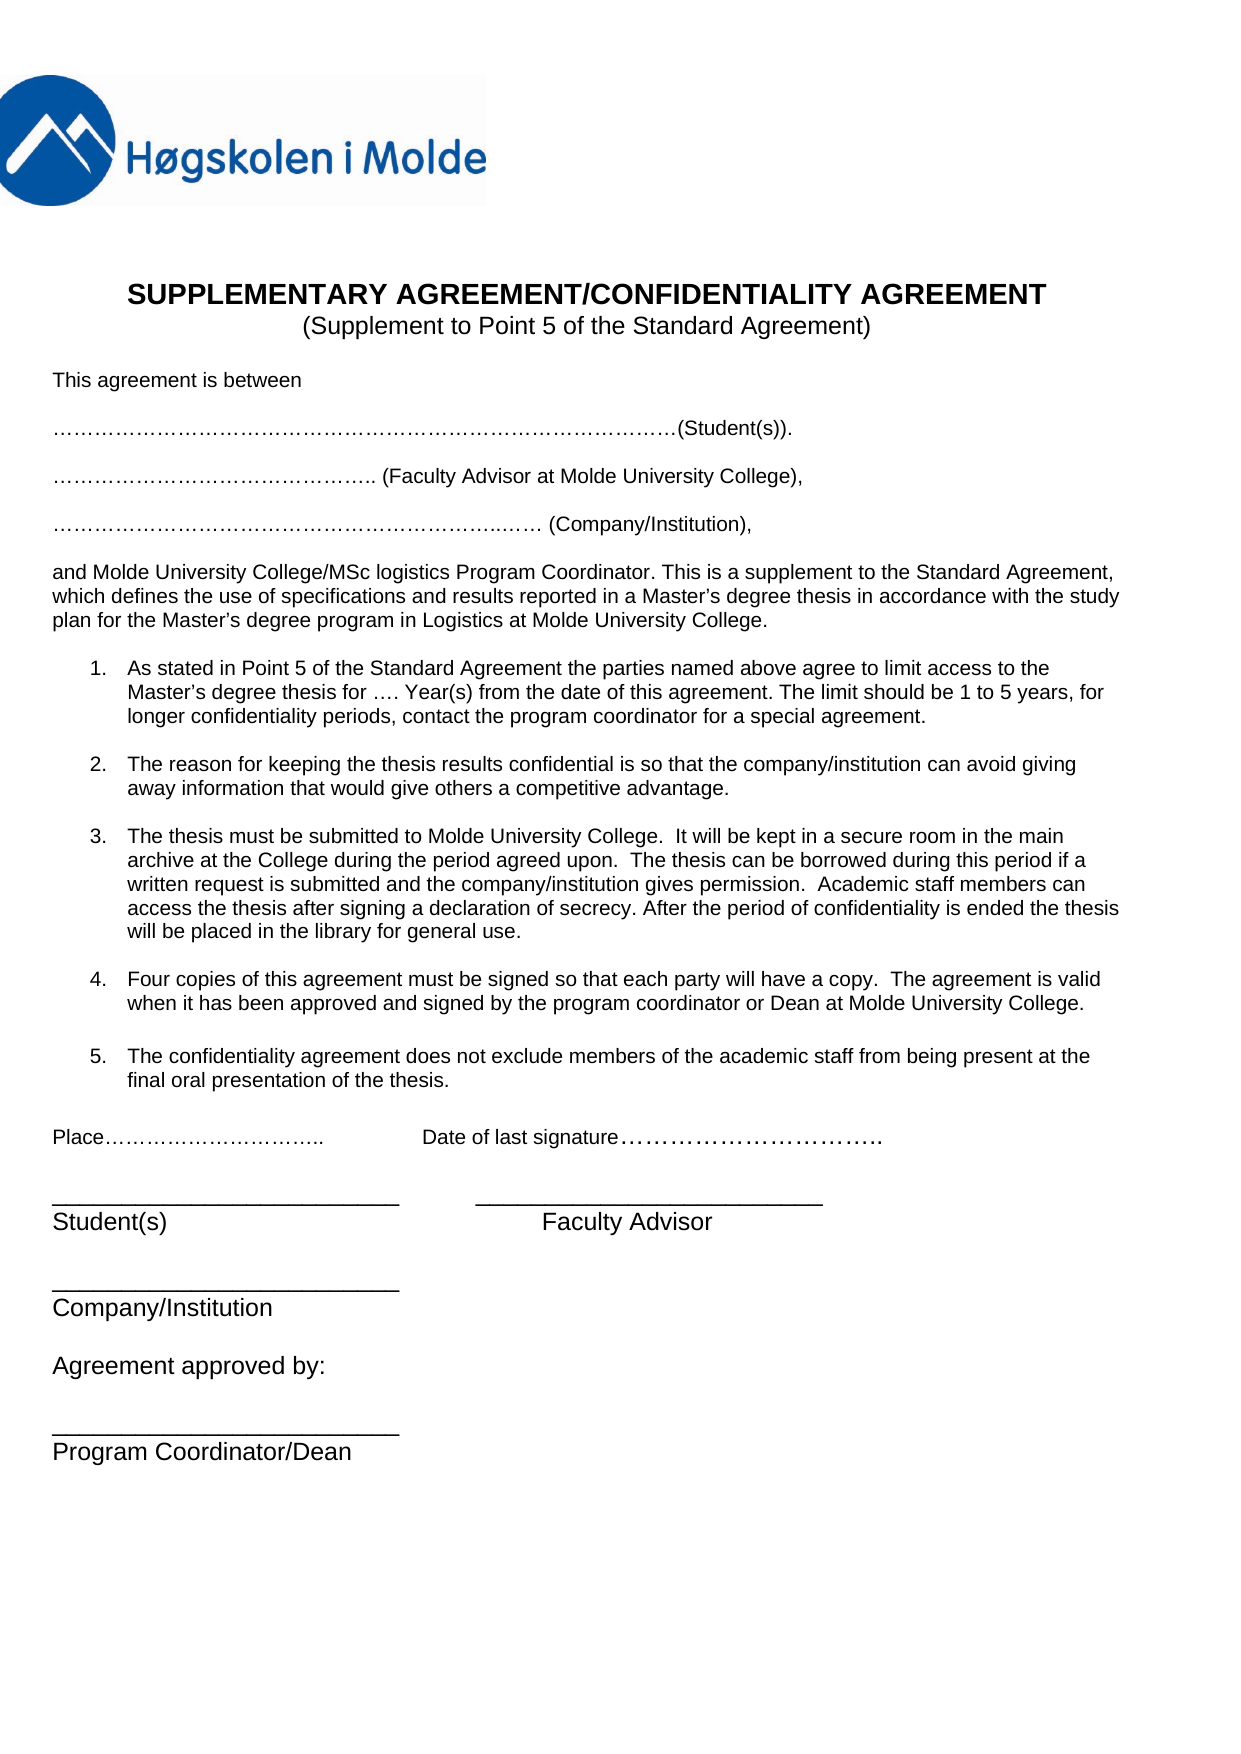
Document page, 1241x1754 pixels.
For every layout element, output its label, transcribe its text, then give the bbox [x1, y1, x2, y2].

list The reason for keeping the thesis results confidential is so that the company/institution can avoid giving away information that would give others a competitive advantage. [89, 752, 1122, 799]
text ……………………………………….. (Faculty Advisor at Molde University College), [52, 464, 1122, 488]
text ………………………………………………………..…… (Company/Institution), [52, 512, 1122, 536]
text Place………………………….. Date of last signature………………………….. [52, 1121, 1122, 1149]
text Student(s) Faculty Advisor [52, 1207, 1122, 1236]
picture [0, 75, 486, 206]
text This agreement is between [52, 368, 1122, 392]
text _________________________ [52, 1264, 1122, 1293]
text _________________________ _________________________ [52, 1178, 1122, 1207]
list Four copies of this agreement must be signed so that each party will have a copy. The agreement is valid when it has been approved and signed by the program coordinator or Dean at Molde University College. [89, 967, 1122, 1015]
text _________________________ [52, 1408, 1122, 1437]
text Company/Institution [52, 1293, 1122, 1322]
text ………………………………………………………………………………(Student(s)). [52, 416, 1122, 440]
list The thesis must be submitted to Molde University College. It will be kept in a secure room in the main archive at the College during the period agreed upon. The thesis can be borrowed during this period if a written request is submitted and the company/institution gives permission. Academic staff members can access the thesis after signing a declaration of secrecy. After the period of confidentiality is ended the thesis will be placed in the library for general use. [89, 823, 1122, 943]
list The confidentiality agreement does not exclude members of the academic staff from being present at the final oral presentation of the thesis. [89, 1044, 1122, 1092]
title SUPPLEMENTARY AGREEMENT/CONFIDENTIALITY AGREEMENT [52, 277, 1122, 311]
text Program Coordinator/Dean [52, 1437, 1122, 1466]
text and Molde University College/MSc logistics Program Coordinator. This is a supplement to the Standard Agreement, which defines the use of specifications and results reported in a Master’s degree thesis in accordance with the study plan for the Master’s degree program in Logistics at Molde University College. [52, 560, 1122, 632]
text (Supplement to Point 5 of the Standard Agreement) [52, 311, 1122, 339]
text Agreement approved by: [52, 1351, 1122, 1379]
list As stated in Point 5 of the Standard Agreement the parties named above agree to limit access to the Master’s degree thesis for …. Year(s) from the date of this agreement. The limit should be 1 to 5 years, for longer confidentiality periods, contact the program coordinator for a special agreement. [89, 656, 1122, 728]
